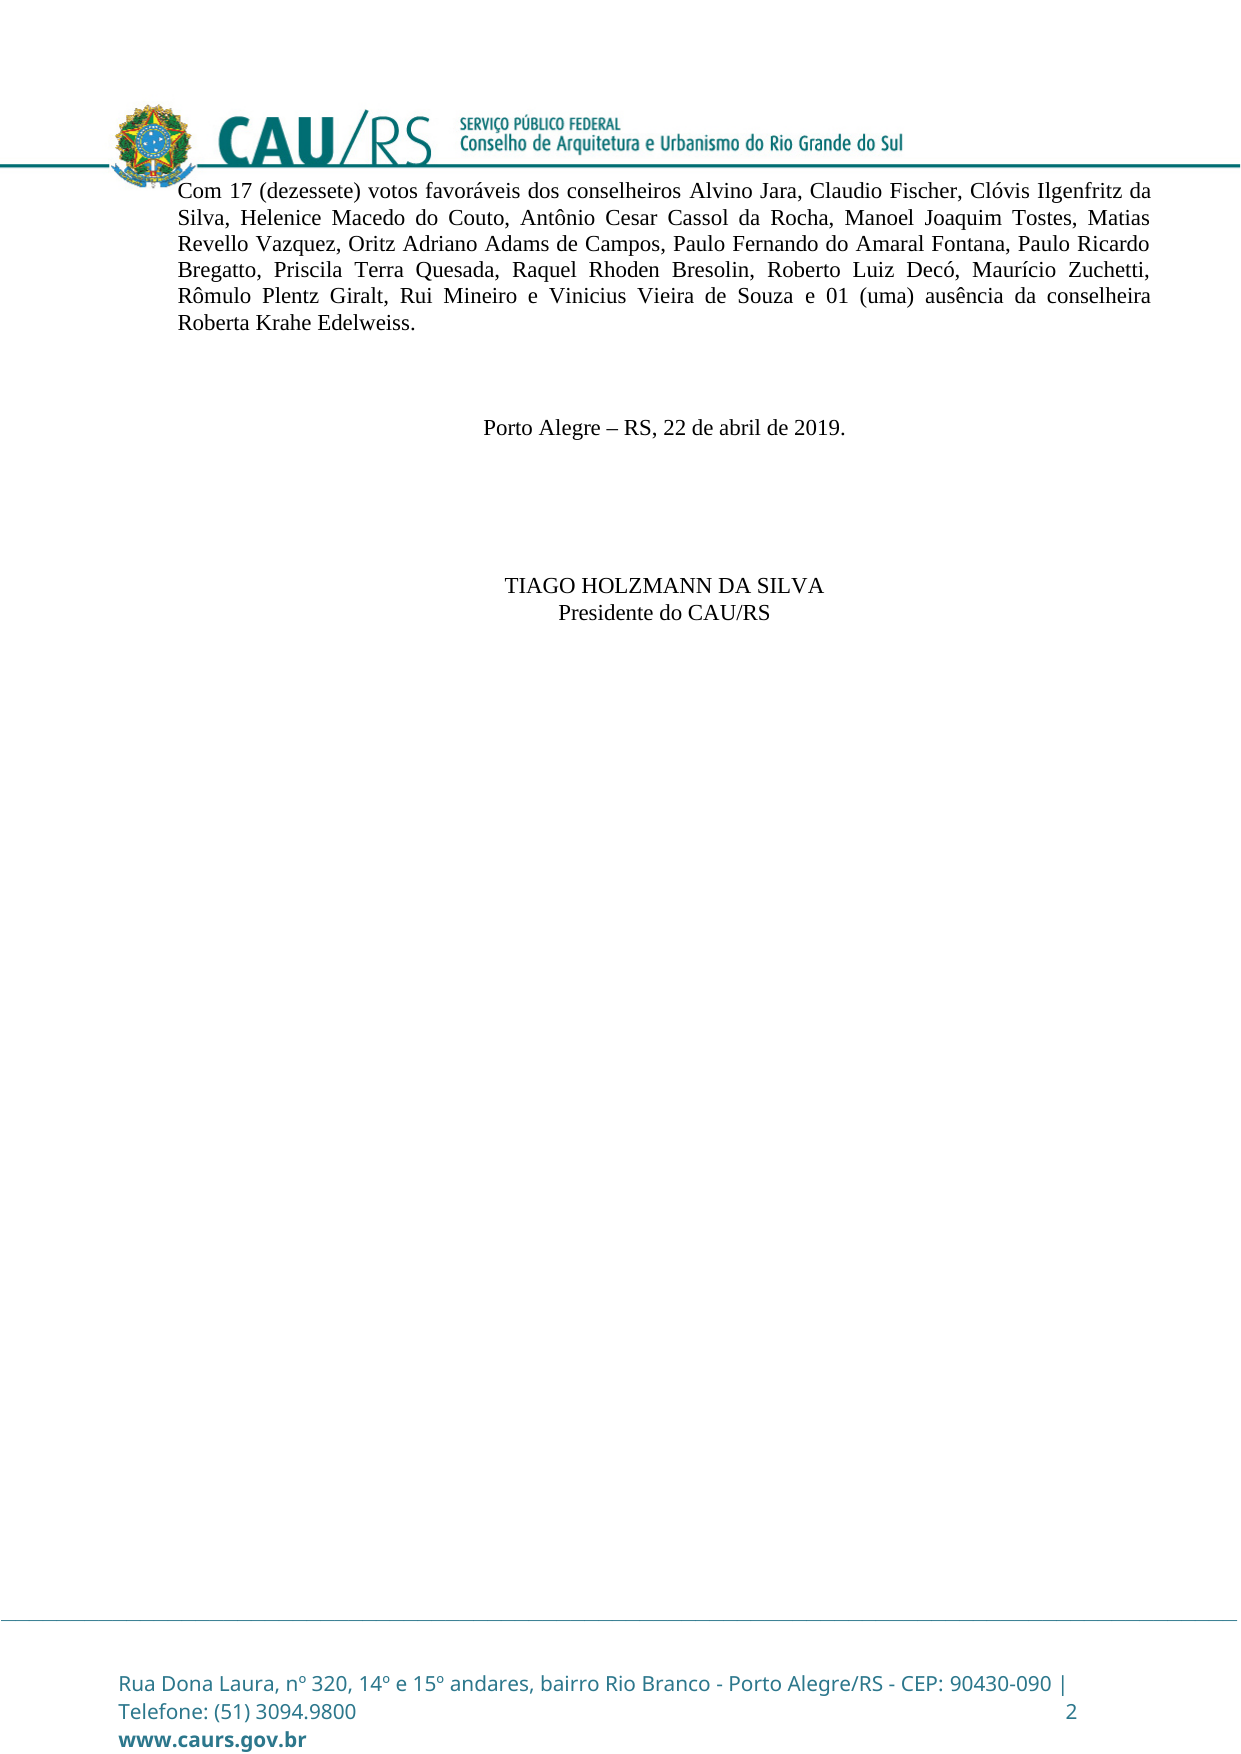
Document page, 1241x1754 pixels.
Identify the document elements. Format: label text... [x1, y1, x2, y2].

text Presidente do CAU/RS [177, 599, 1152, 625]
picture [0, 38, 1241, 199]
text Com 17 (dezessete) votos favoráveis dos conselheiros Alvino Jara, Claudio Fischer, Clóvis Ilgenfritz da Silva, Helenice Macedo do Couto, Antônio Cesar Cassol da Rocha, Manoel Joaquim Tostes, Matias Revello Vazquez, Oritz Adriano Adams de Campos, Paulo Fernando do Amaral Fontana, Paulo Ricardo Bregatto, Priscila Terra Quesada, Raquel Rhoden Bresolin, Roberto Luiz Decó, Maurício Zuchetti, Rômulo Plentz Giralt, Rui Mineiro e Vinicius Vieira de Souza e 01 (uma) ausência da conselheira Roberta Krahe Edelweiss. [177, 177, 1152, 335]
text Porto Alegre – RS, 22 de abril de 2019. [177, 414, 1152, 441]
text TIAGO HOLZMANN DA SILVA [177, 572, 1152, 599]
